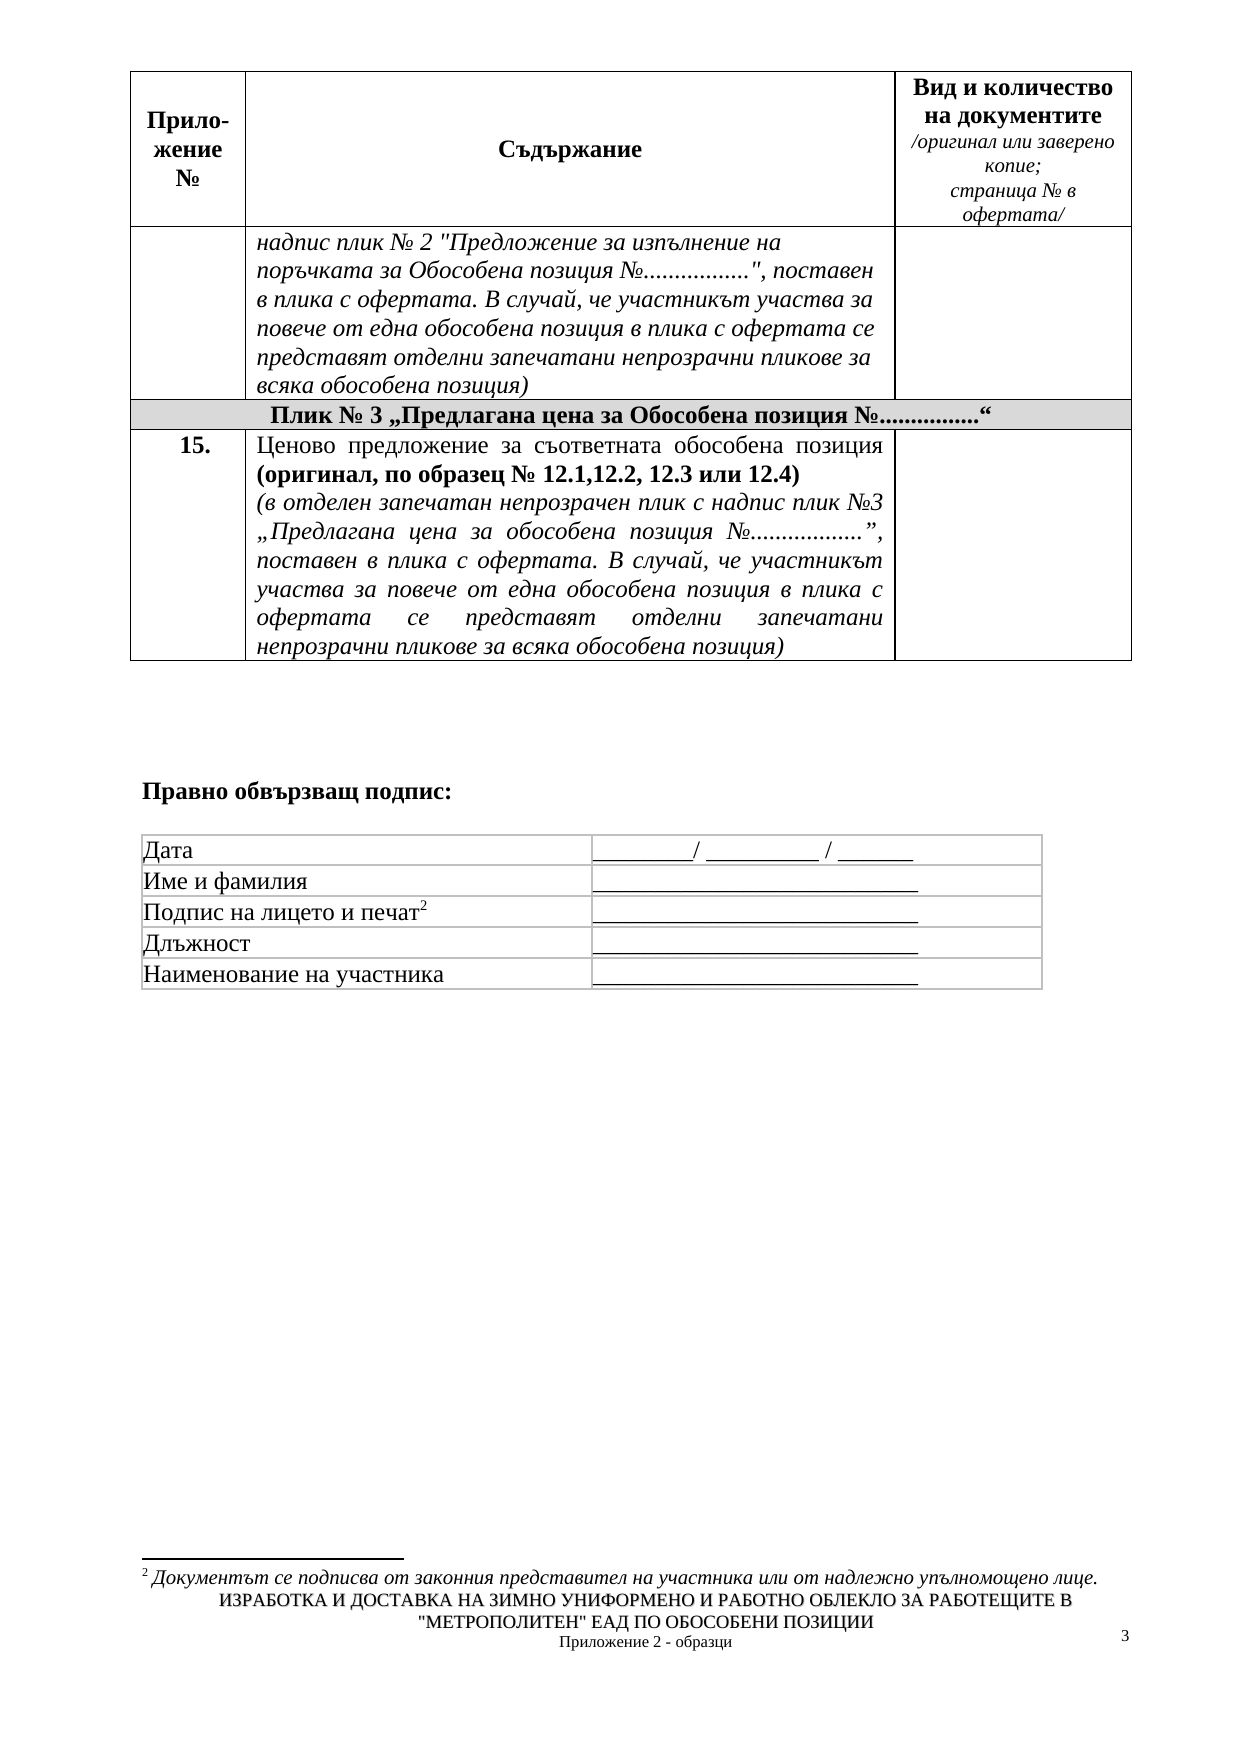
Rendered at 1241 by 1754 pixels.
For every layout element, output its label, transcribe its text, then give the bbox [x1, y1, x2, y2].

table_header Вид и количество на документите /оригинал или заверено копие; страница № в офертата/ [896, 72, 1131, 226]
text Правно обвързващ подпис: [142, 776, 1187, 805]
table_cell Име и фамилия [143, 866, 591, 895]
table_header Дата [143, 836, 591, 864]
table_cell Подпис на лицето и печат [143, 897, 591, 926]
table_header Съдържание [246, 72, 894, 226]
table_cell [896, 430, 1131, 660]
table_header Прило-жение № [131, 72, 245, 226]
table_cell __________________________ [593, 897, 1041, 926]
table_header ________/ _________ / ______ [593, 836, 1041, 864]
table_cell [246, 227, 894, 399]
table_cell Наименование на участника [143, 959, 591, 988]
table_cell [131, 227, 245, 399]
table_cell __________________________ [593, 866, 1041, 895]
table_cell __________________________ [593, 959, 1041, 988]
table_cell [896, 227, 1131, 399]
table_cell __________________________ [593, 928, 1041, 957]
table_cell Длъжност [143, 928, 591, 957]
table_cell [131, 430, 245, 660]
table_cell Плик № 3 „Предлагана цена за Обособена позиция №................“ [131, 400, 1131, 429]
table_cell Ценово предложение за съответната обособена позиция (оригинал, по образец № 12.1,12.2, 12.3 или 12.4) (в отделен запечатан непрозрачен плик с надпис плик №3 „Предлагана цена за обособена позиция №..................”, поставен в плика с офертата. В случай, че участникът участва за повече от една обособена позиция в плика с офертата се представят отделни запечатани непрозрачни пликове за всяка обособена позиция) [246, 430, 894, 660]
